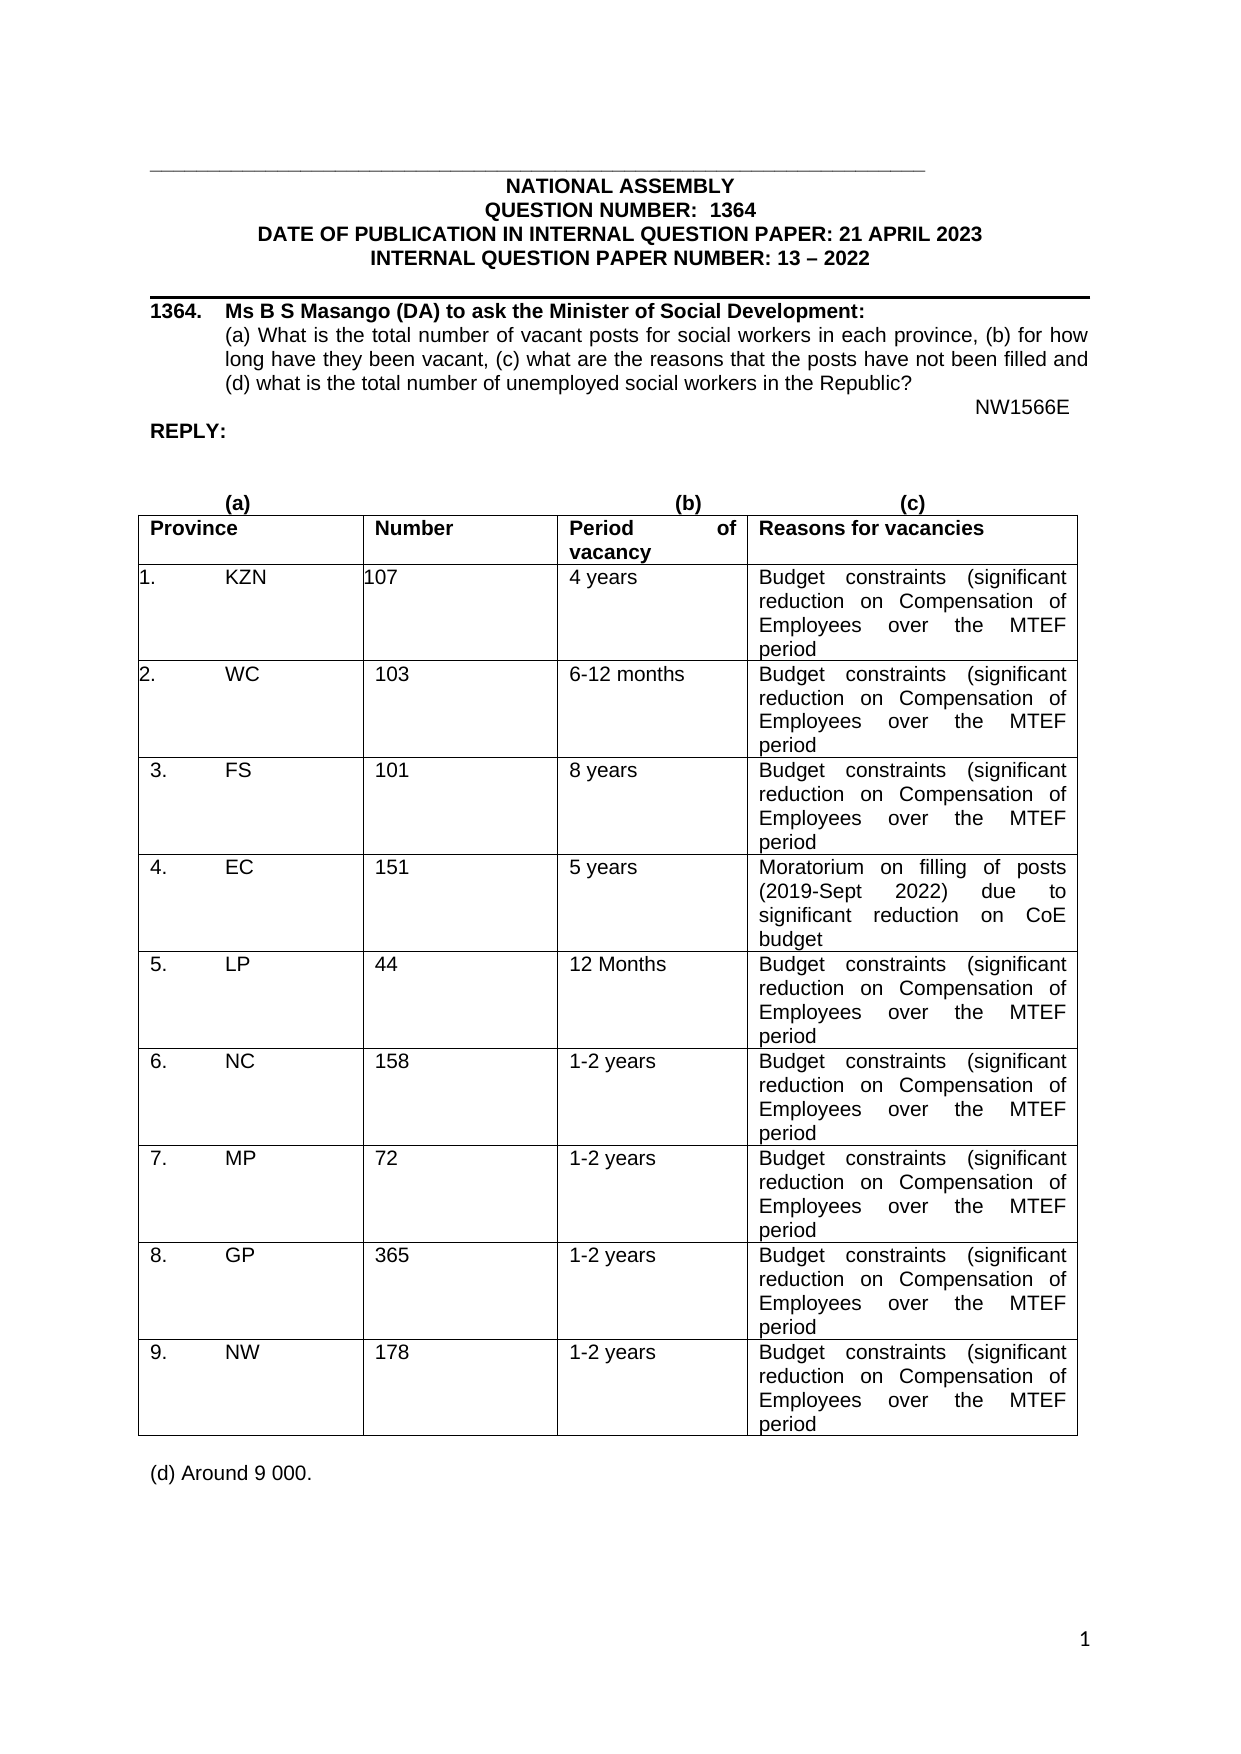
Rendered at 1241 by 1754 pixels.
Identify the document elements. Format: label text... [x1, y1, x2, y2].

table_cell 158 [364, 1049, 557, 1145]
table_cell 101 [364, 758, 557, 854]
table_cell WC [139, 661, 363, 757]
table_cell 72 [364, 1146, 557, 1242]
table_cell 12 Months [558, 952, 747, 1048]
table_cell 178 [364, 1340, 557, 1435]
table_cell 1-2 years [558, 1243, 747, 1338]
table_cell Budget constraints (significant reduction on Compensation of Employees over the MTEF period [748, 758, 1077, 854]
text NW1566E [900, 395, 1090, 419]
text INTERNAL QUESTION PAPER NUMBER: 13 – 2022 [150, 246, 1090, 270]
table_cell NW [139, 1340, 363, 1435]
table_cell Budget constraints (significant reduction on Compensation of Employees over the MTEF period [748, 1049, 1077, 1145]
text REPLY: [150, 419, 1090, 443]
table_cell 1-2 years [558, 1146, 747, 1242]
table_header Period of vacancy [558, 516, 747, 563]
table_cell 365 [364, 1243, 557, 1338]
table_cell KZN [139, 565, 363, 660]
table_cell 4 years [558, 565, 747, 660]
text QUESTION NUMBER: 1364 [150, 198, 1090, 222]
text NATIONAL ASSEMBLY [150, 174, 1090, 198]
table_cell Budget constraints (significant reduction on Compensation of Employees over the MTEF period [748, 1340, 1077, 1435]
table_cell Budget constraints (significant reduction on Compensation of Employees over the MTEF period [748, 661, 1077, 757]
table_cell 44 [364, 952, 557, 1048]
table_header Reasons for vacancies [748, 516, 1077, 563]
table_cell Moratorium on filling of posts (2019-Sept 2022) due to significant reduction on CoE budget [748, 855, 1077, 951]
table_cell NC [139, 1049, 363, 1145]
table_cell 107 [364, 565, 557, 660]
list (d) Around 9 000. [150, 1460, 1090, 1484]
table_cell LP [139, 952, 363, 1048]
table_header Province [139, 516, 363, 563]
table_cell EC [139, 855, 363, 951]
table_cell Budget constraints (significant reduction on Compensation of Employees over the MTEF period [748, 565, 1077, 660]
table_cell Budget constraints (significant reduction on Compensation of Employees over the MTEF period [748, 952, 1077, 1048]
text ___________________________________________________________________ [150, 150, 1090, 174]
table_cell 103 [364, 661, 557, 757]
text (a) What is the total number of vacant posts for social workers in each province, (b) for how long have they been vacant, (c) what are the reasons that the posts have not been filled and (d) what is the total number of unemployed social workers in the Republic? [225, 323, 1090, 395]
table_cell 1-2 years [558, 1049, 747, 1145]
table_cell FS [139, 758, 363, 854]
table_cell 6-12 months [558, 661, 747, 757]
table_cell 8 years [558, 758, 747, 854]
text (a) (b) (c) [150, 491, 1090, 514]
table_cell Budget constraints (significant reduction on Compensation of Employees over the MTEF period [748, 1243, 1077, 1338]
table_cell 5 years [558, 855, 747, 951]
table_cell 151 [364, 855, 557, 951]
table_cell GP [139, 1243, 363, 1338]
table_cell MP [139, 1146, 363, 1242]
table_cell Budget constraints (significant reduction on Compensation of Employees over the MTEF period [748, 1146, 1077, 1242]
text DATE OF PUBLICATION IN INTERNAL QUESTION PAPER: 21 APRIL 2023 [150, 222, 1090, 246]
text 1364. Ms B S Masango (DA) to ask the Minister of Social Development: [150, 299, 1090, 323]
table_cell 1-2 years [558, 1340, 747, 1435]
table_header Number [364, 516, 557, 563]
